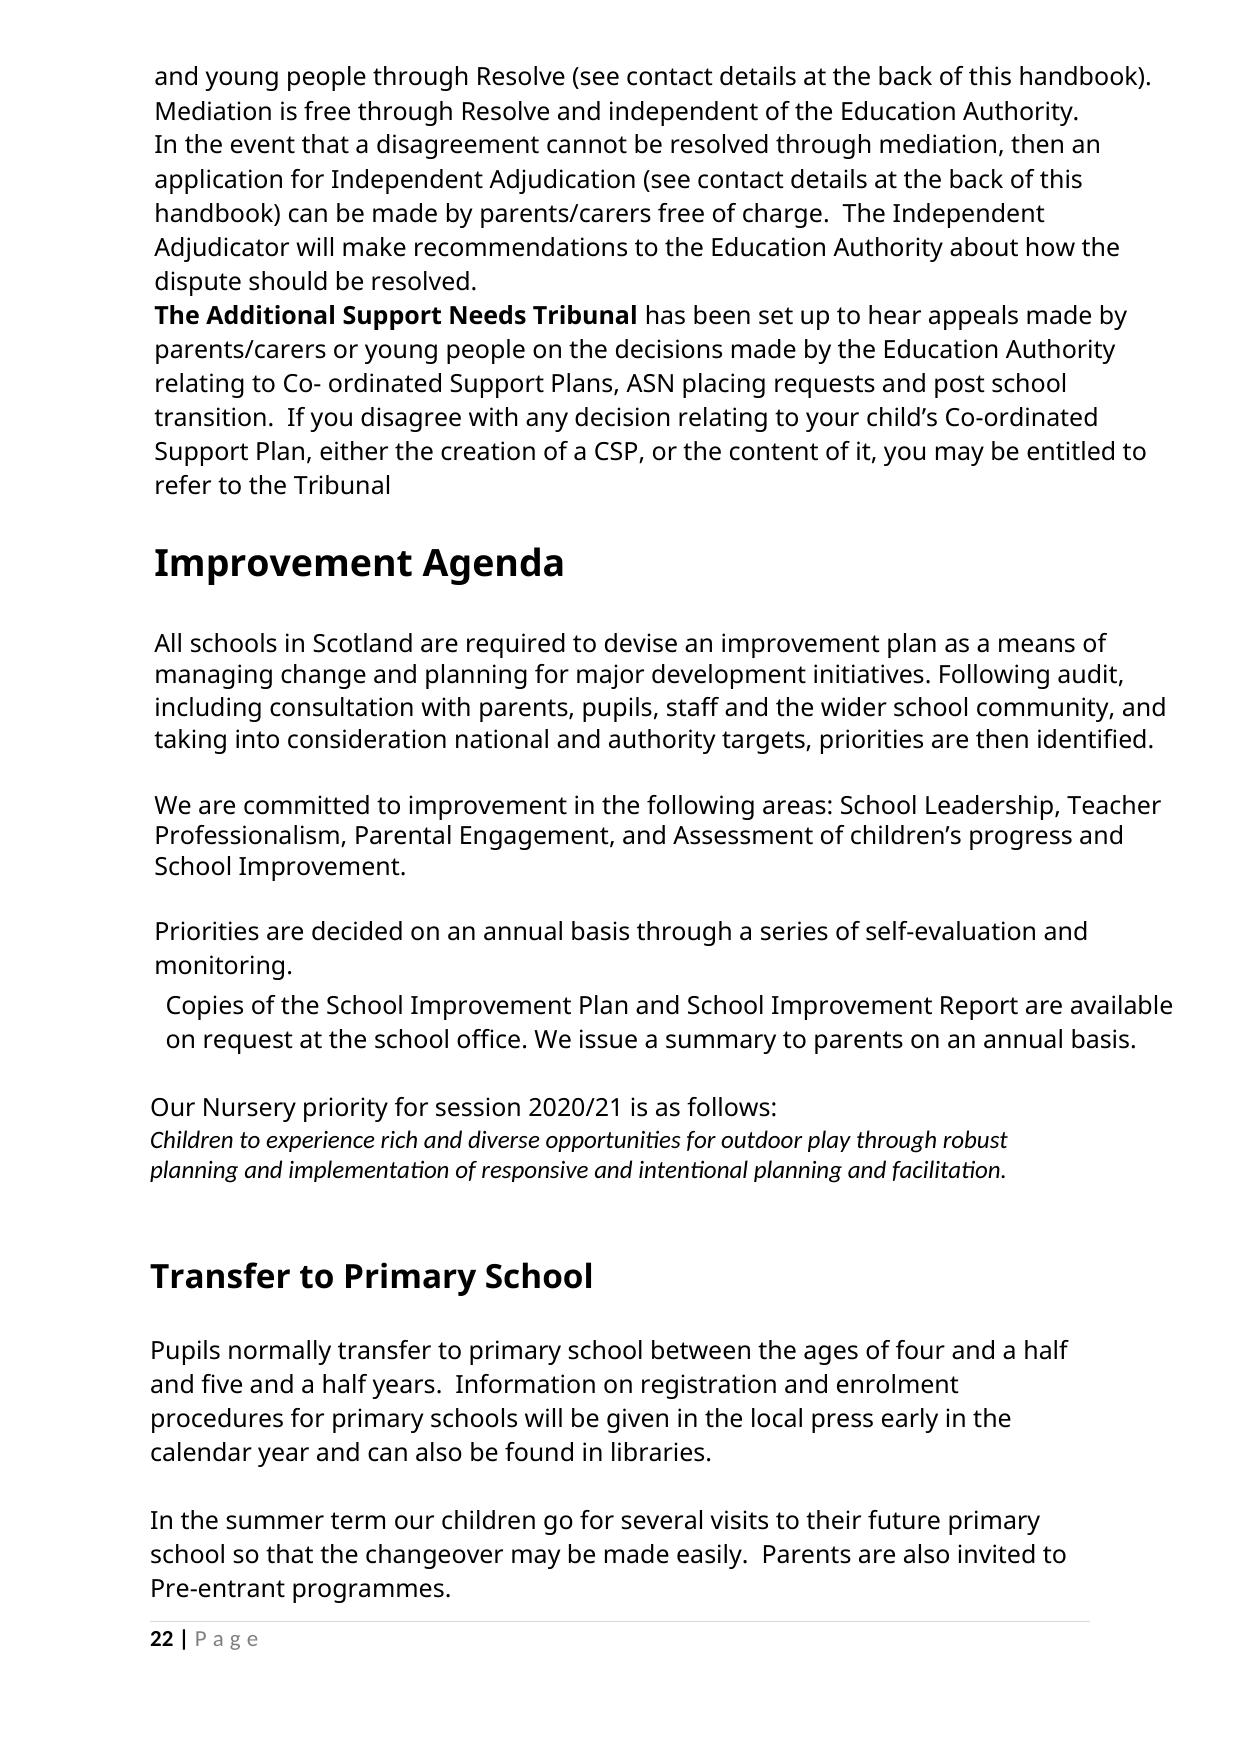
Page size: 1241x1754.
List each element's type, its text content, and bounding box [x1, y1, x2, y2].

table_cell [132, 59, 1180, 1090]
text Pupils normally transfer to primary school between the ages of four and a half and five and a half years. Information on registration and enrolment procedures for primary schools will be given in the local press early in the calendar year and can also be found in libraries. [150, 1332, 1090, 1469]
text Our Nursery priority for session 2020/21 is as follows: [150, 1090, 1090, 1124]
text In the summer term our children go for several visits to their future primary school so that the changeover may be made easily. Parents are also invited to Pre-entrant programmes. [150, 1503, 1090, 1605]
text Children to experience rich and diverse opportunities for outdoor play through robust planning and implementation of responsive and intentional planning and facilitation. [150, 1124, 1090, 1185]
text Transfer to Primary School [150, 1253, 1090, 1298]
